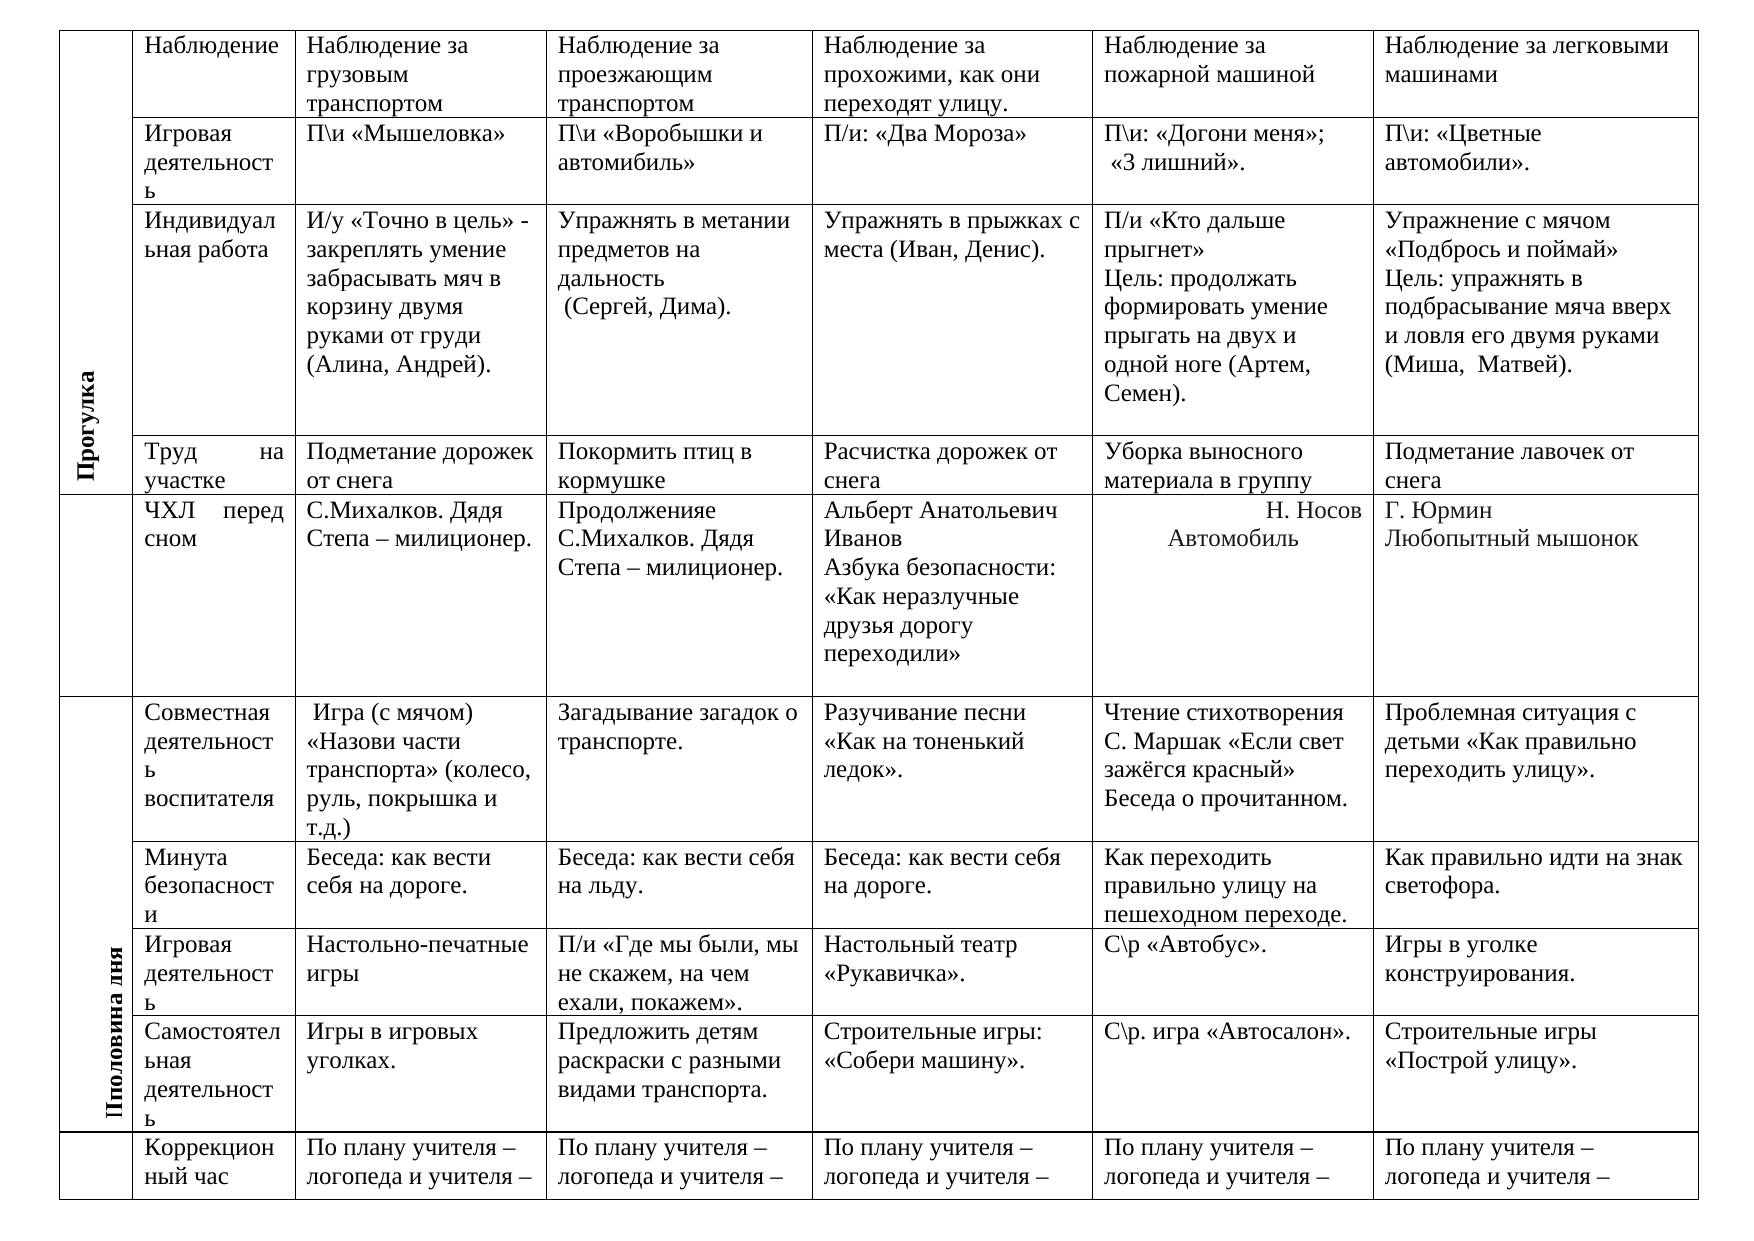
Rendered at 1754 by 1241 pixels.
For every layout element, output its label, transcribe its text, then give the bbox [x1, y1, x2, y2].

table_cell Совместная деятельность воспитателя [133, 697, 295, 841]
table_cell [296, 1133, 546, 1199]
table_cell С\р «Автобус». [1093, 929, 1373, 1015]
table_cell Расчистка дорожек от снега [813, 436, 1092, 494]
table_cell Беседа: как вести себя на льду. [547, 842, 812, 928]
table_cell Игры в игровых уголках. [296, 1016, 546, 1131]
table_cell Подметание дорожек от снега [296, 436, 546, 494]
table_cell П\и: «Догони меня»; «3 лишний». [1093, 118, 1373, 204]
table_cell Наблюдение за прохожими, как они переходят улицу. [813, 31, 1092, 117]
table_cell ЧХЛ перед сном [133, 495, 295, 696]
table_cell Как правильно идти на знак светофора. [1374, 842, 1698, 928]
table_cell Подметание лавочек от снега [1374, 436, 1698, 494]
table_cell Покормить птиц в кормушке [547, 436, 812, 494]
table_cell IIполовина дня [60, 697, 132, 1131]
table_cell Прогулка [60, 31, 132, 494]
table_cell Самостоятельная деятельность [133, 1016, 295, 1131]
table_cell Настольно-печатные игры [296, 929, 546, 1015]
table_cell С.Михалков. Дядя Степа – милиционер. [296, 495, 546, 696]
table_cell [1093, 1133, 1373, 1199]
table_cell Наблюдение за проезжающим транспортом [547, 31, 812, 117]
table_cell Упражнение с мячом «Подбрось и поймай» Цель: упражнять в подбрасывание мяча вверх и ловля его двумя руками (Миша, Матвей). [1374, 205, 1698, 435]
table_cell Строительные игры «Построй улицу». [1374, 1016, 1698, 1131]
table_cell С\р. игра «Автосалон». [1093, 1016, 1373, 1131]
table_cell Упражнять в прыжках с места (Иван, Денис). [813, 205, 1092, 435]
table_cell П/и: «Два Мороза» [813, 118, 1092, 204]
table_cell И/у «Точно в цель» - закреплять умение забрасывать мяч в корзину двумя руками от груди (Алина, Андрей). [296, 205, 546, 435]
table_cell Наблюдение [133, 31, 295, 117]
table_cell Загадывание загадок о транспорте. [547, 697, 812, 841]
table_cell Г. Юрмин Любопытный мышонок [1374, 495, 1698, 696]
table_cell П\и «Воробышки и автомибиль» [547, 118, 812, 204]
table_cell Минута безопасности [133, 842, 295, 928]
table_cell П/и «Где мы были, мы не скажем, на чем ехали, покажем». [743, 929, 812, 1015]
table_cell П/и «Кто дальше прыгнет» Цель: продолжать формировать умение прыгать на двух и одной ноге (Артем, Семен). [1093, 205, 1373, 435]
table_cell Наблюдение за грузовым транспортом [296, 31, 546, 117]
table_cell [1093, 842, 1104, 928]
table_cell Н. Носов Автомобиль [1093, 495, 1373, 696]
table_cell Проблемная ситуация с детьми «Как правильно переходить улицу». [1374, 697, 1698, 841]
table_cell Строительные игры: «Собери машину». [813, 1016, 1092, 1131]
table_cell Как переходить правильно улицу на пешеходном переходе. [1272, 842, 1373, 928]
table_cell Разучивание песни «Как на тоненький ледок». [813, 697, 1092, 841]
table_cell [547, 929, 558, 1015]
table_cell П\и «Мышеловка» [296, 118, 546, 204]
table_cell Настольный театр «Рукавичка». [813, 929, 1092, 1015]
table_cell Игровая деятельность [133, 929, 295, 1015]
table_cell П\и: «Цветные автомобили». [1374, 118, 1698, 204]
table_cell Уборка выносного материала в группу [1093, 436, 1373, 494]
table_cell Беседа: как вести себя на дороге. [296, 842, 546, 928]
table_cell Игровая деятельность [133, 118, 295, 204]
table_cell Чтение стихотворения С. Маршак «Если свет зажёгся красный» Беседа о прочитанном. [1093, 697, 1373, 841]
table_cell Альберт Анатольевич Иванов Азбука безопасности: «Как неразлучные друзья дорогу переходили» [813, 495, 1092, 696]
table_cell Игра (с мячом) «Назови части транспорта» (колесо, руль, покрышка и т.д.) [296, 697, 546, 841]
table_cell Продолженияе С.Михалков. Дядя Степа – милиционер. [547, 495, 812, 696]
table_cell Игры в уголке конструирования. [1374, 929, 1698, 1015]
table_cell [547, 1133, 812, 1199]
table_cell [60, 495, 132, 696]
table_cell Упражнять в метании предметов на дальность (Сергей, Дима). [547, 205, 812, 435]
table_cell Коррекционный час [133, 1133, 295, 1199]
table_cell Наблюдение за легковыми машинами [1374, 31, 1698, 117]
table_cell Предложить детям раскраски с разными видами транспорта. [547, 1016, 812, 1131]
table_cell Наблюдение за пожарной машиной [1093, 31, 1373, 117]
table_cell Индивидуальная работа [133, 205, 295, 435]
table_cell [1374, 1133, 1698, 1199]
table_cell Труд на участке [133, 436, 295, 494]
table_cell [813, 1133, 1092, 1199]
table_cell Беседа: как вести себя на дороге. [813, 842, 1092, 928]
table_cell [60, 1133, 132, 1199]
